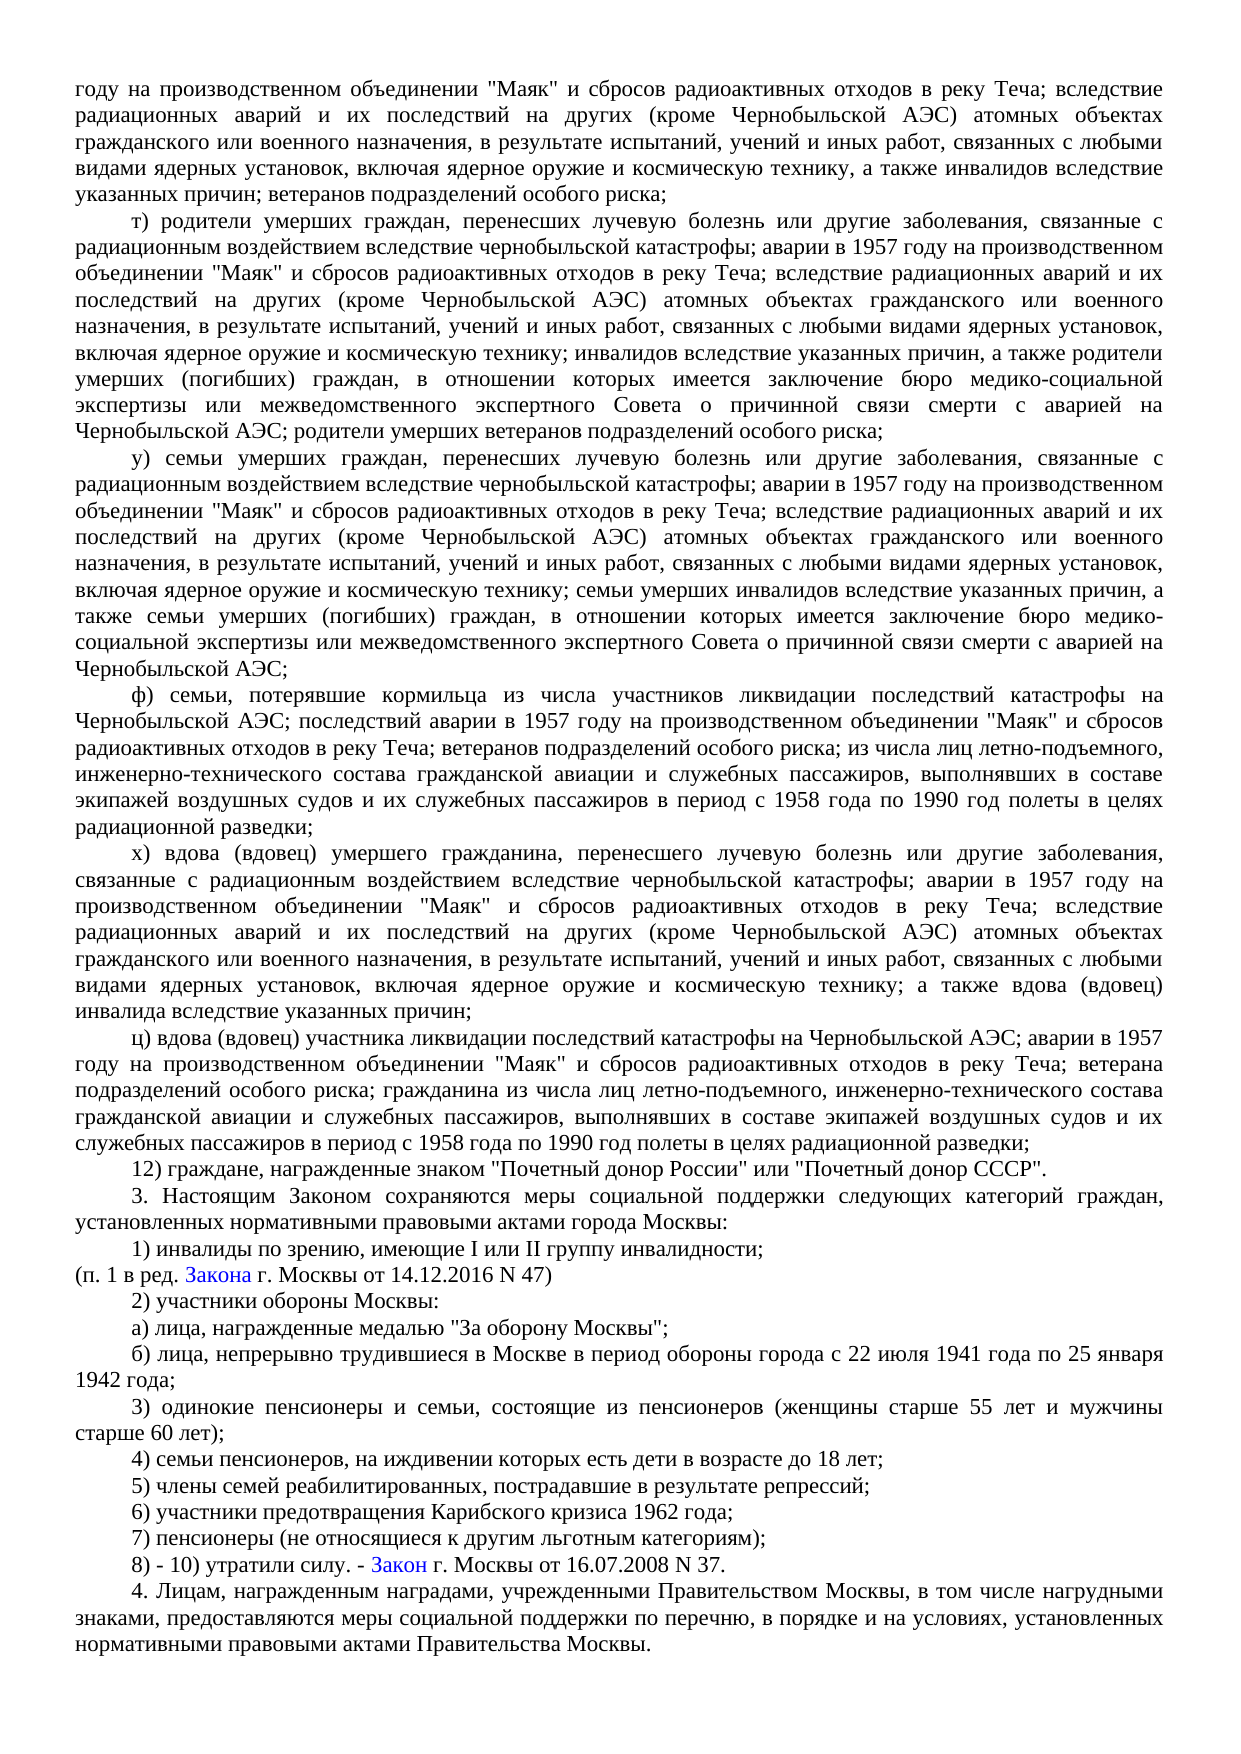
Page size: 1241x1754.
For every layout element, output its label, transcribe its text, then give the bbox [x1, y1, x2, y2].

text т) родители умерших граждан, перенесших лучевую болезнь или другие заболевания, связанные с радиационным воздействием вследствие чернобыльской катастрофы; аварии в 1957 году на производственном объединении "Маяк" и сбросов радиоактивных отходов в реку Теча; вследствие радиационных аварий и их последствий на других (кроме Чернобыльской АЭС) атомных объектах гражданского или военного назначения, в результате испытаний, учений и иных работ, связанных с любыми видами ядерных установок, включая ядерное оружие и космическую технику; инвалидов вследствие указанных причин, а также родители умерших (погибших) граждан, в отношении которых имеется заключение бюро медико-социальной экспертизы или межведомственного экспертного Совета о причинной связи смерти с аварией на Чернобыльской АЭС; родители умерших ветеранов подразделений особого риска; [75, 207, 1165, 444]
text 1) инвалиды по зрению, имеющие I или II группу инвалидности; [75, 1234, 1165, 1261]
text ф) семьи, потерявшие кормильца из числа участников ликвидации последствий катастрофы на Чернобыльской АЭС; последствий аварии в 1957 году на производственном объединении "Маяк" и сбросов радиоактивных отходов в реку Теча; ветеранов подразделений особого риска; из числа лиц летно-подъемного, инженерно-технического состава гражданской авиации и служебных пассажиров, выполнявших в составе экипажей воздушных судов и их служебных пассажиров в период с 1958 года по 1990 год полеты в целях радиационной разведки; [75, 681, 1165, 839]
text 7) пенсионеры (не относящиеся к другим льготным категориям); [75, 1524, 1165, 1551]
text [75, 75, 1165, 207]
text 6) участники предотвращения Карибского кризиса 1962 года; [75, 1498, 1165, 1524]
text 2) участники обороны Москвы: [75, 1287, 1165, 1314]
text у) семьи умерших граждан, перенесших лучевую болезнь или другие заболевания, связанные с радиационным воздействием вследствие чернобыльской катастрофы; аварии в 1957 году на производственном объединении "Маяк" и сбросов радиоактивных отходов в реку Теча; вследствие радиационных аварий и их последствий на других (кроме Чернобыльской АЭС) атомных объектах гражданского или военного назначения, в результате испытаний, учений и иных работ, связанных с любыми видами ядерных установок, включая ядерное оружие и космическую технику; семьи умерших инвалидов вследствие указанных причин, а также семьи умерших (погибших) граждан, в отношении которых имеется заключение бюро медико-социальной экспертизы или межведомственного экспертного Совета о причинной связи смерти с аварией на Чернобыльской АЭС; [75, 444, 1165, 681]
text 12) граждане, награжденные знаком "Почетный донор России" или "Почетный донор СССР". [75, 1156, 1165, 1182]
text ц) вдова (вдовец) участника ликвидации последствий катастрофы на Чернобыльской АЭС; аварии в 1957 году на производственном объединении "Маяк" и сбросов радиоактивных отходов в реку Теча; ветерана подразделений особого риска; гражданина из числа лиц летно-подъемного, инженерно-технического состава гражданской авиации и служебных пассажиров, выполнявших в составе экипажей воздушных судов и их служебных пассажиров в период с 1958 года по 1990 год полеты в целях радиационной разведки; [75, 1024, 1165, 1156]
text 4) семьи пенсионеров, на иждивении которых есть дети в возрасте до 18 лет; [75, 1445, 1165, 1472]
text 5) члены семей реабилитированных, пострадавшие в результате репрессий; [75, 1472, 1165, 1498]
text а) лица, награжденные медалью "За оборону Москвы"; [75, 1314, 1165, 1340]
text 4. Лицам, награжденным наградами, учрежденными Правительством Москвы, в том числе нагрудными знаками, предоставляются меры социальной поддержки по перечню, в порядке и на условиях, установленных нормативными правовыми актами Правительства Москвы. [75, 1577, 1165, 1656]
text б) лица, непрерывно трудившиеся в Москве в период обороны города с 22 июля 1941 года по 25 января 1942 года; [75, 1340, 1165, 1393]
text (п. 1 в ред. Закона г. Москвы от 14.12.2016 N 47) [75, 1261, 1165, 1287]
text х) вдова (вдовец) умершего гражданина, перенесшего лучевую болезнь или другие заболевания, связанные с радиационным воздействием вследствие чернобыльской катастрофы; аварии в 1957 году на производственном объединении "Маяк" и сбросов радиоактивных отходов в реку Теча; вследствие радиационных аварий и их последствий на других (кроме Чернобыльской АЭС) атомных объектах гражданского или военного назначения, в результате испытаний, учений и иных работ, связанных с любыми видами ядерных установок, включая ядерное оружие и космическую технику; а также вдова (вдовец) инвалида вследствие указанных причин; [75, 839, 1165, 1024]
text 3) одинокие пенсионеры и семьи, состоящие из пенсионеров (женщины старше 55 лет и мужчины старше 60 лет); [75, 1393, 1165, 1445]
text 3. Настоящим Законом сохраняются меры социальной поддержки следующих категорий граждан, установленных нормативными правовыми актами города Москвы: [75, 1182, 1165, 1234]
text 8) - 10) утратили силу. - Закон г. Москвы от 16.07.2008 N 37. [75, 1551, 1165, 1577]
